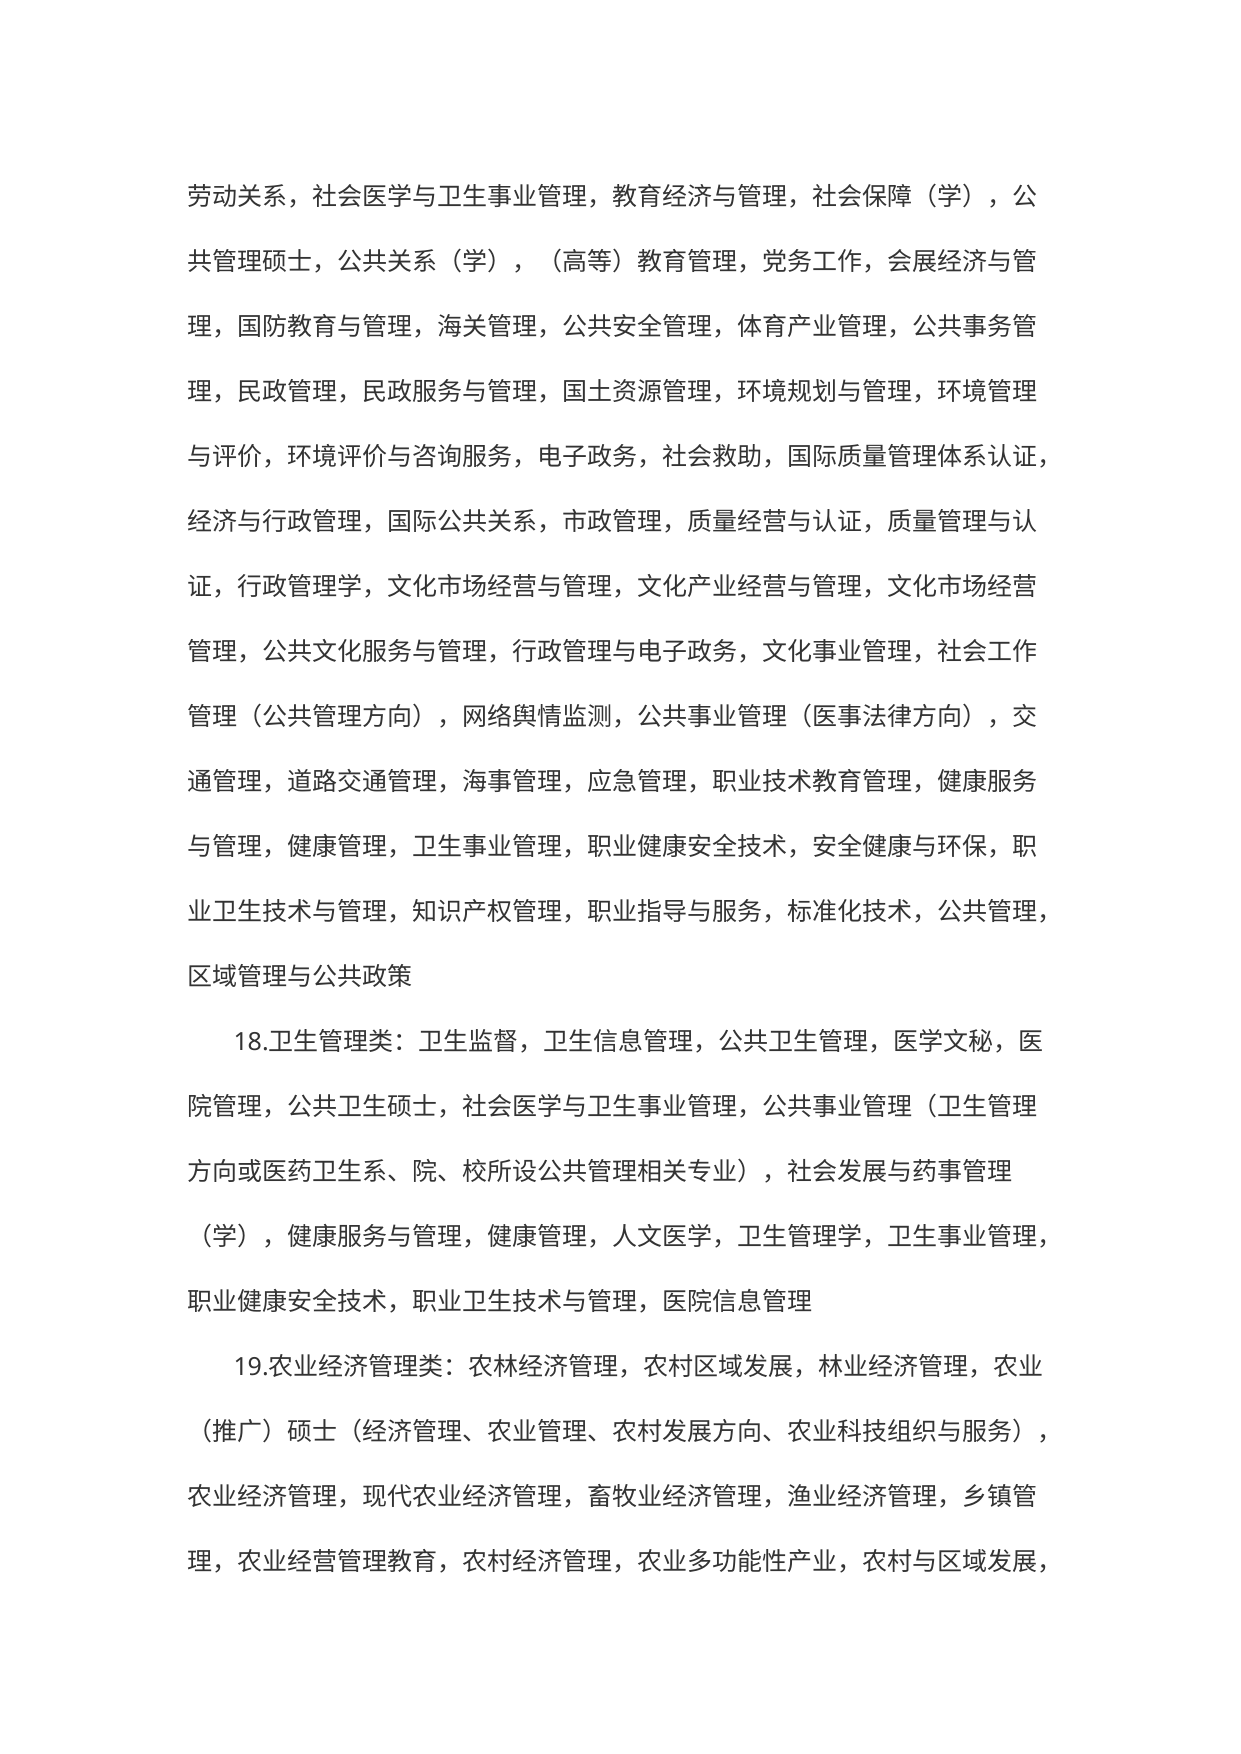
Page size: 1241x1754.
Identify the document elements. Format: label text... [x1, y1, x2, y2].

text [187, 162, 1053, 1007]
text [187, 1332, 1053, 1592]
text 18.卫生管理类：卫生监督，卫生信息管理，公共卫生管理，医学文秘，医院管理，公共卫生硕士，社会医学与卫生事业管理，公共事业管理（卫生管理方向或医药卫生系、院、校所设公共管理相关专业），社会发展与药事管理（学），健康服务与管理，健康管理，人文医学，卫生管理学，卫生事业管理，职业健康安全技术，职业卫生技术与管理，医院信息管理 [187, 1007, 1053, 1332]
